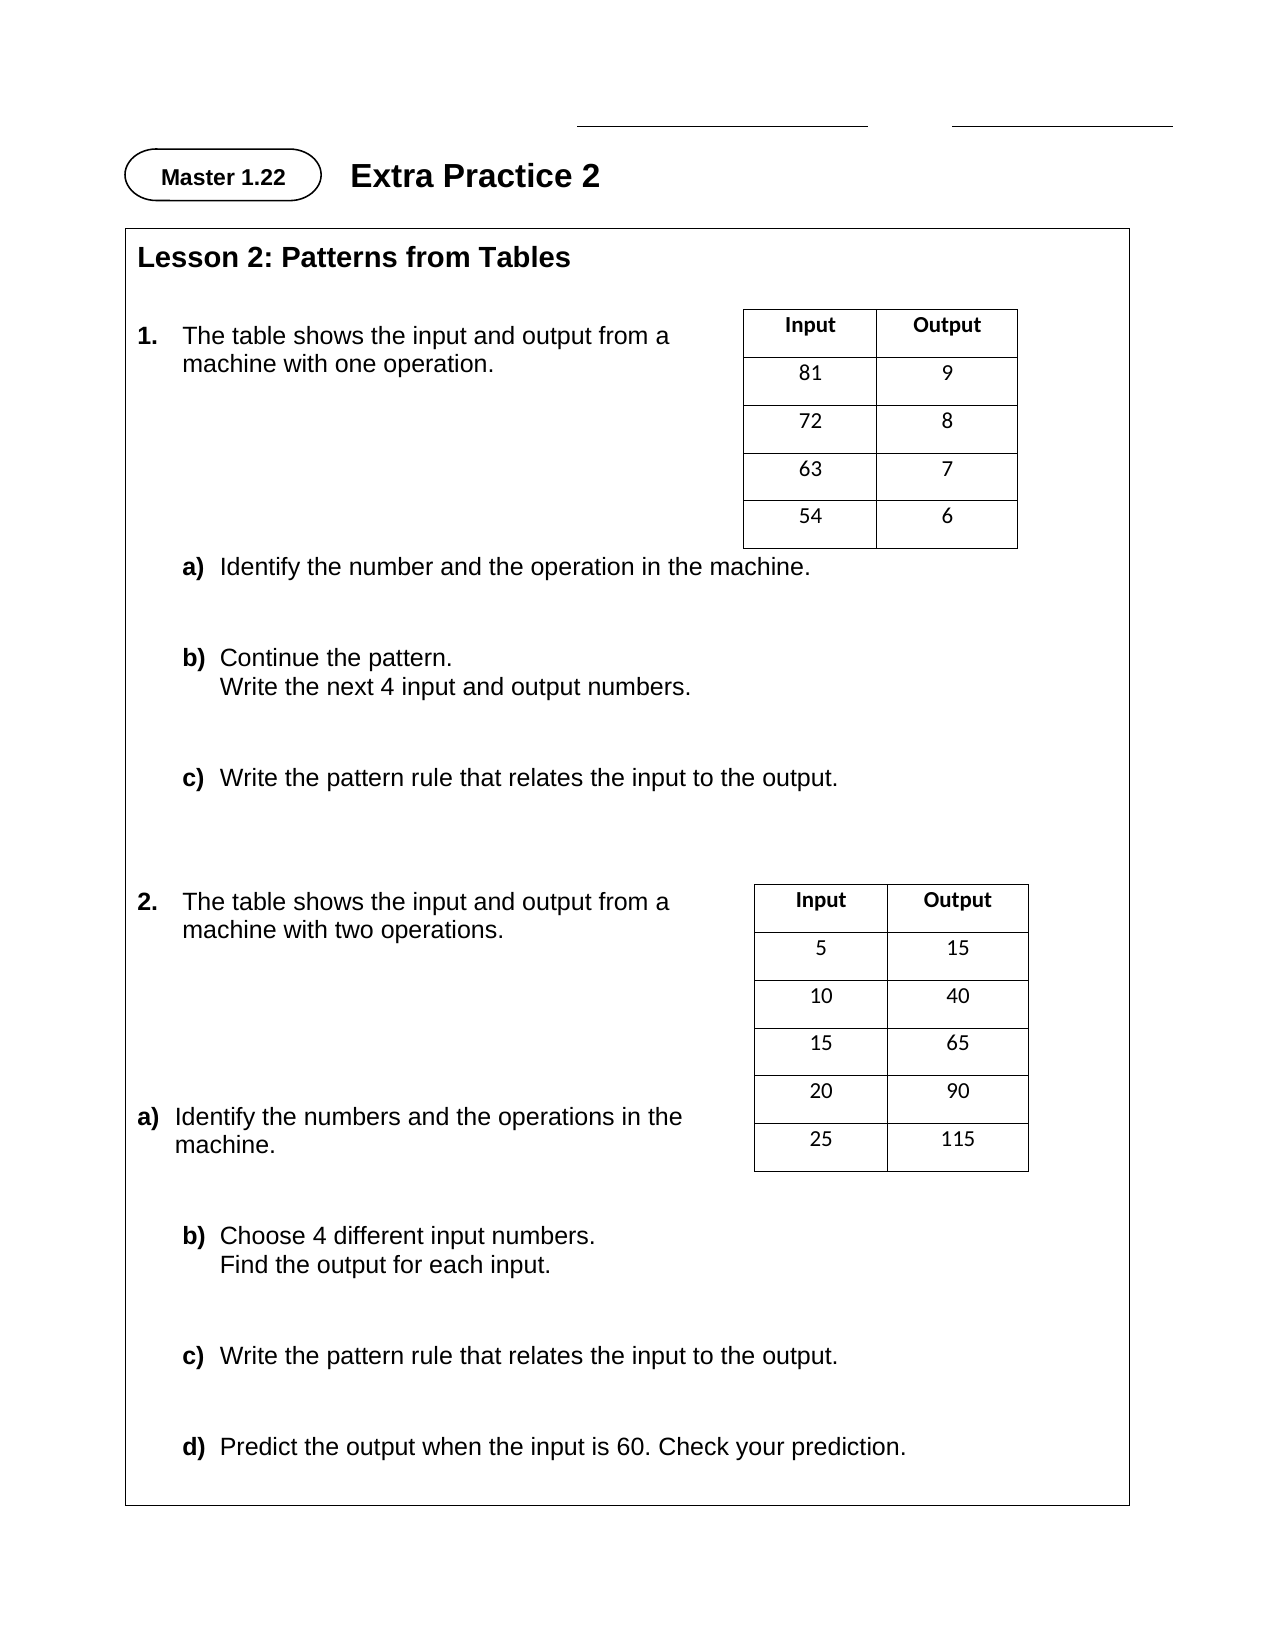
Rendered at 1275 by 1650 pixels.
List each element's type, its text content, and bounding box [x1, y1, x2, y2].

text Extra Practice 2 [314, 156, 1150, 194]
table_header Lesson 2: Patterns from Tables 1. The table shows the input and output from a machine with one operation. a) Identify the number and the operation in the machine. b) Continue the pattern. Write the next 4 input and output numbers. c) Write the pattern rule that relates the input to the output. 2. The table shows the input and output from a machine with two operations. a) Identify the numbers and the operations in the machine. b) Choose 4 different input numbers. Find the output for each input. c) Write the pattern rule that relates the input to the output. d) Predict the output when the input is 60. Check your prediction. [126, 229, 1129, 1505]
